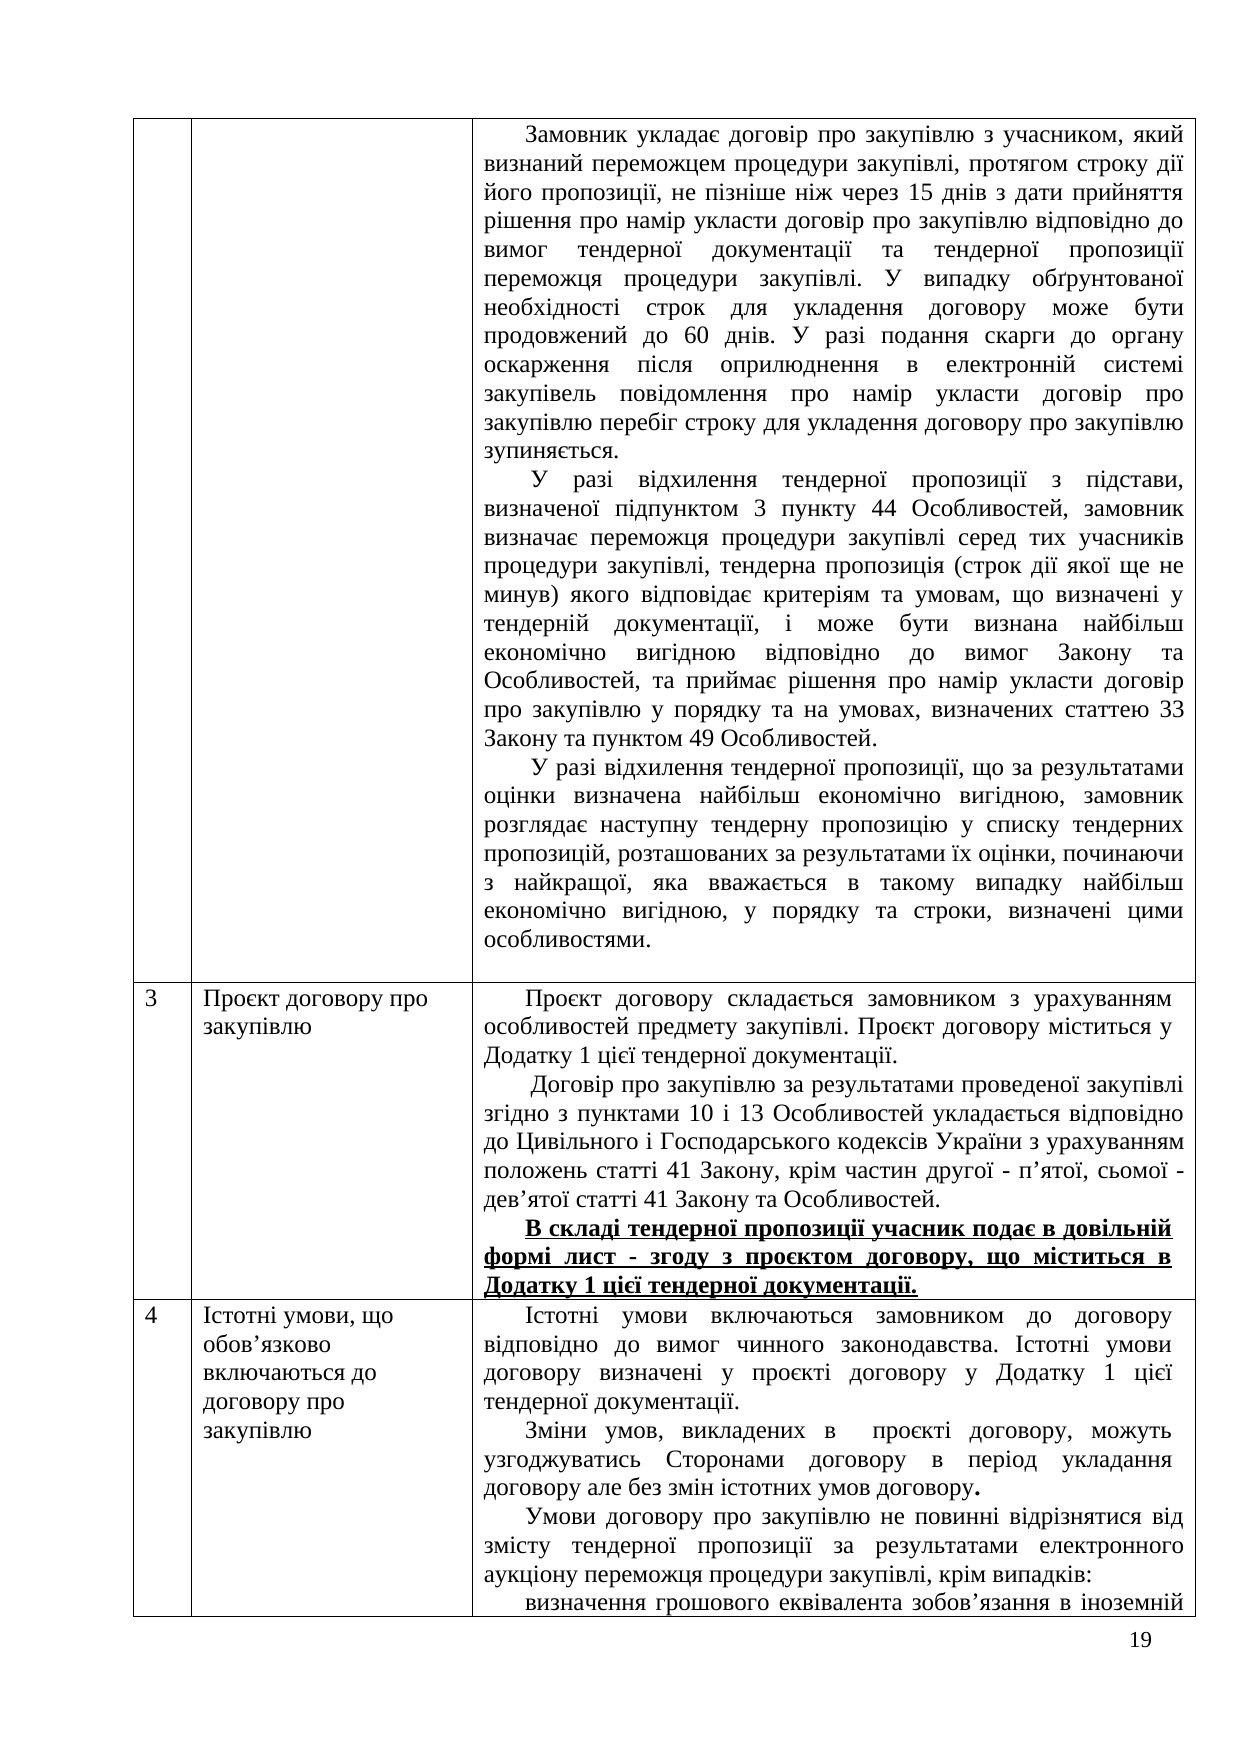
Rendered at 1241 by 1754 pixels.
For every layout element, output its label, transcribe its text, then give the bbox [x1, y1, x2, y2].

table_cell Проєкт договору про закупівлю [192, 983, 472, 1299]
table_cell Проєкт договору складається замовником з урахуванням особливостей предмету закупівлі. Проєкт договору міститься у Додатку 1 цієї тендерної документації. Договір про закупівлю за результатами проведеної закупівлі згідно з пунктами 10 і 13 Особливостей укладається відповідно до Цивільного і Господарського кодексів України з урахуванням положень статті 41 Закону, крім частин другої - п’ятої, сьомої - дев’ятої статті 41 Закону та Особливостей. В складі тендерної пропозиції учасник подає в довільній формі лист - згоду з проєктом договору, що міститься в Додатку 1 цієї тендерної документації. [473, 983, 1195, 1299]
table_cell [473, 119, 1195, 982]
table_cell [473, 1300, 1195, 1616]
table_cell 3 [134, 983, 191, 1299]
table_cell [192, 119, 472, 982]
table_cell 4 [134, 1300, 191, 1616]
table_cell 2 [134, 119, 191, 982]
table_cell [192, 1300, 472, 1616]
